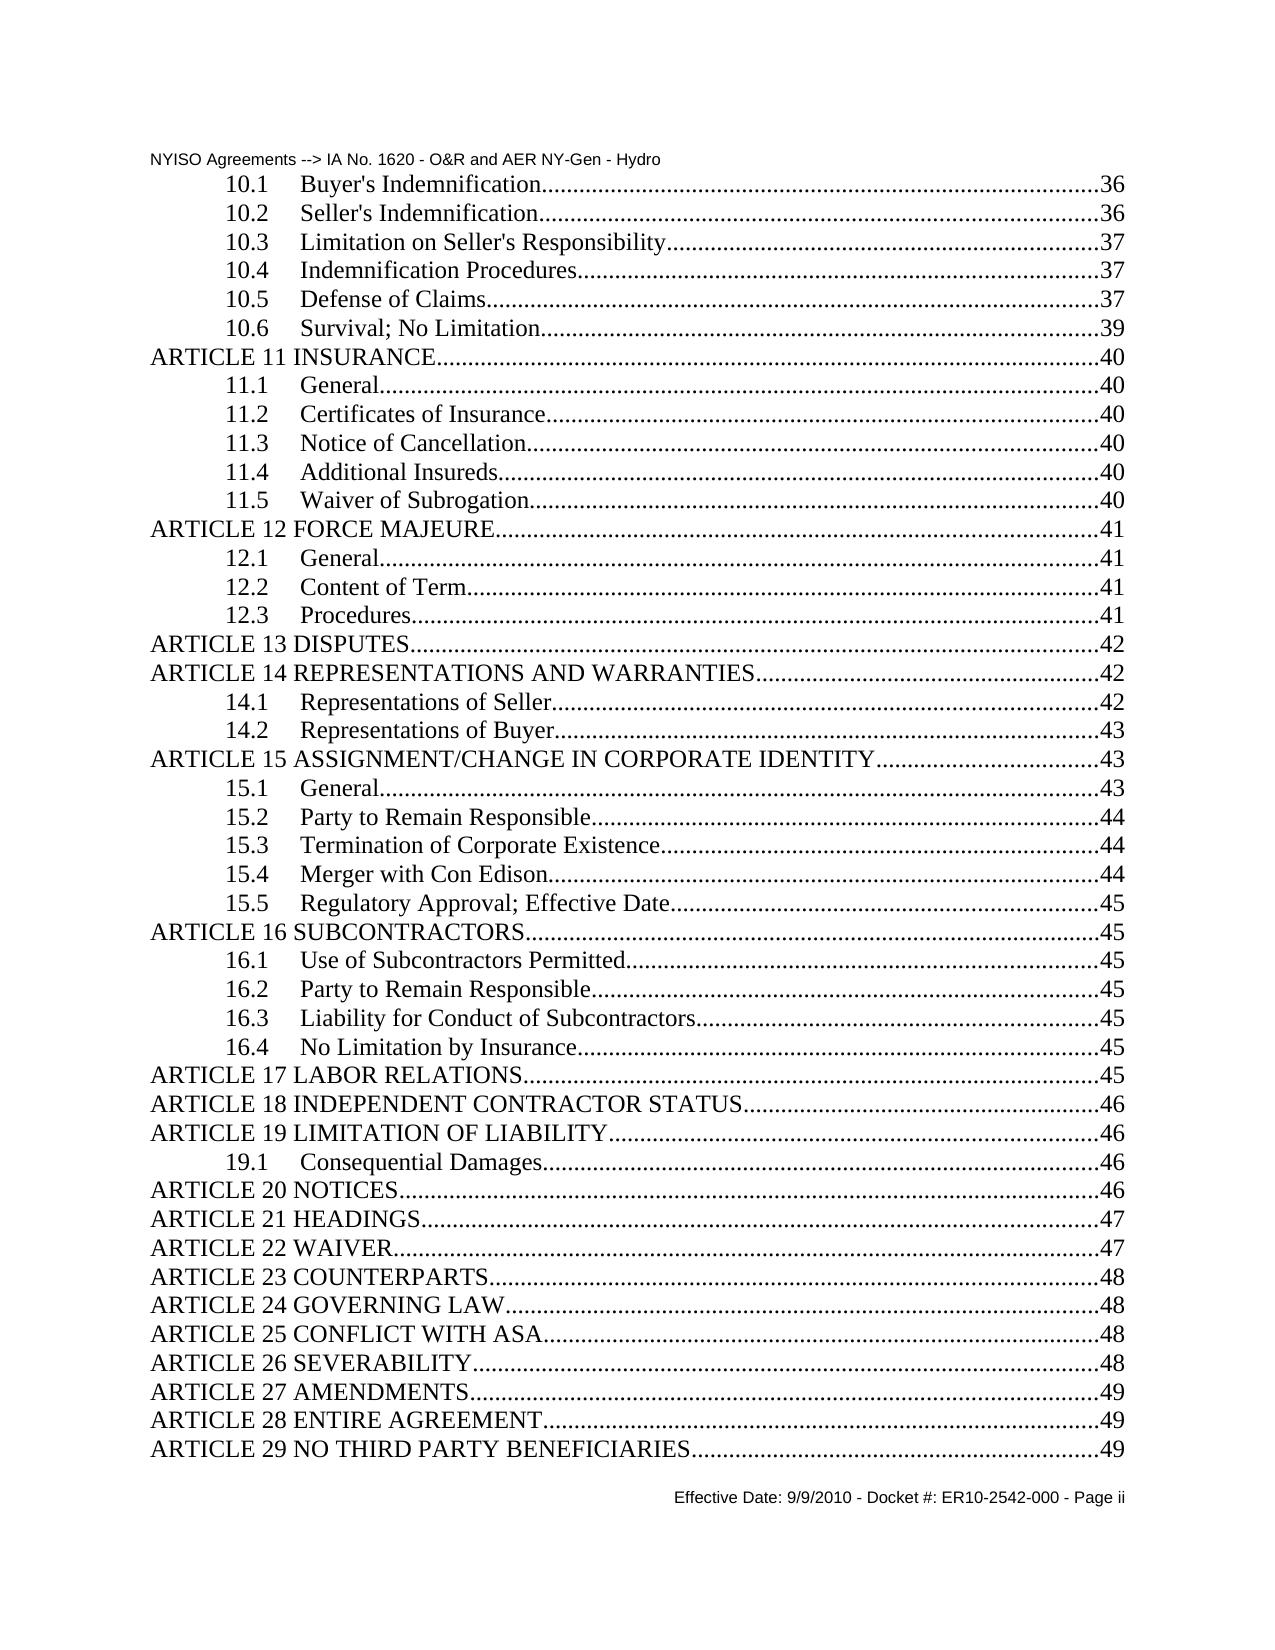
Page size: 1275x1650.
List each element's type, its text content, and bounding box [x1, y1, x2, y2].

text 12.1 General 41 [225, 543, 1050, 572]
text ARTICLE 19 LIMITATION OF LIABILITY 46 [150, 1118, 1050, 1147]
text ARTICLE 18 INDEPENDENT CONTRACTOR STATUS 46 [150, 1089, 1050, 1118]
text 15.1 General 43 [225, 773, 1050, 802]
text 10.1 Buyer's Indemnification 36 [225, 169, 1050, 198]
text 15.2 Party to Remain Responsible 44 [225, 802, 1050, 830]
text ARTICLE 13 DISPUTES 42 [150, 629, 1050, 658]
text ARTICLE 24 GOVERNING LAW 48 [150, 1290, 1050, 1319]
text 11.2 Certificates of Insurance 40 [225, 399, 1050, 428]
text 15.4 Merger with Con Edison 44 [225, 859, 1050, 888]
text 10.5 Defense of Claims 37 [225, 284, 1050, 313]
text ARTICLE 23 COUNTERPARTS 48 [150, 1262, 1050, 1290]
text ARTICLE 29 NO THIRD PARTY BENEFICIARIES 49 [150, 1434, 1050, 1463]
text ARTICLE 28 ENTIRE AGREEMENT 49 [150, 1405, 1050, 1434]
text ARTICLE 15 ASSIGNMENT/CHANGE IN CORPORATE IDENTITY 43 [150, 744, 1050, 773]
text 16.1 Use of Subcontractors Permitted 45 [225, 945, 1050, 974]
text ARTICLE 14 REPRESENTATIONS AND WARRANTIES 42 [150, 658, 1050, 687]
text 10.6 Survival; No Limitation 39 [225, 313, 1050, 342]
text ARTICLE 22 WAIVER 47 [150, 1233, 1050, 1262]
text 15.3 Termination of Corporate Existence 44 [225, 830, 1050, 859]
text 16.4 No Limitation by Insurance 45 [225, 1032, 1050, 1060]
text 11.1 General 40 [225, 370, 1050, 399]
text ARTICLE 20 NOTICES 46 [150, 1175, 1050, 1204]
text 12.2 Content of Term 41 [225, 572, 1050, 600]
text ARTICLE 21 HEADINGS 47 [150, 1204, 1050, 1233]
text 14.2 Representations of Buyer 43 [225, 715, 1050, 744]
text ARTICLE 27 AMENDMENTS 49 [150, 1377, 1050, 1405]
text 12.3 Procedures 41 [225, 600, 1050, 629]
text 10.4 Indemnification Procedures 37 [225, 255, 1050, 284]
text ARTICLE 17 LABOR RELATIONS 45 [150, 1060, 1050, 1089]
text ARTICLE 11 INSURANCE 40 [150, 342, 1050, 370]
text 16.2 Party to Remain Responsible 45 [225, 974, 1050, 1003]
text ARTICLE 25 CONFLICT WITH ASA 48 [150, 1319, 1050, 1348]
text 10.3 Limitation on Seller's Responsibility 37 [225, 227, 1050, 255]
text 15.5 Regulatory Approval; Effective Date 45 [225, 888, 1050, 917]
text 11.4 Additional Insureds 40 [225, 457, 1050, 485]
text ARTICLE 16 SUBCONTRACTORS 45 [150, 917, 1050, 945]
text 11.5 Waiver of Subrogation 40 [225, 485, 1050, 514]
text 16.3 Liability for Conduct of Subcontractors 45 [225, 1003, 1050, 1032]
text 11.3 Notice of Cancellation 40 [225, 428, 1050, 457]
text ARTICLE 26 SEVERABILITY 48 [150, 1348, 1050, 1377]
text 19.1 Consequential Damages 46 [225, 1147, 1050, 1175]
text 10.2 Seller's Indemnification 36 [225, 198, 1050, 227]
text 14.1 Representations of Seller 42 [225, 687, 1050, 715]
text ARTICLE 12 FORCE MAJEURE 41 [150, 514, 1050, 543]
